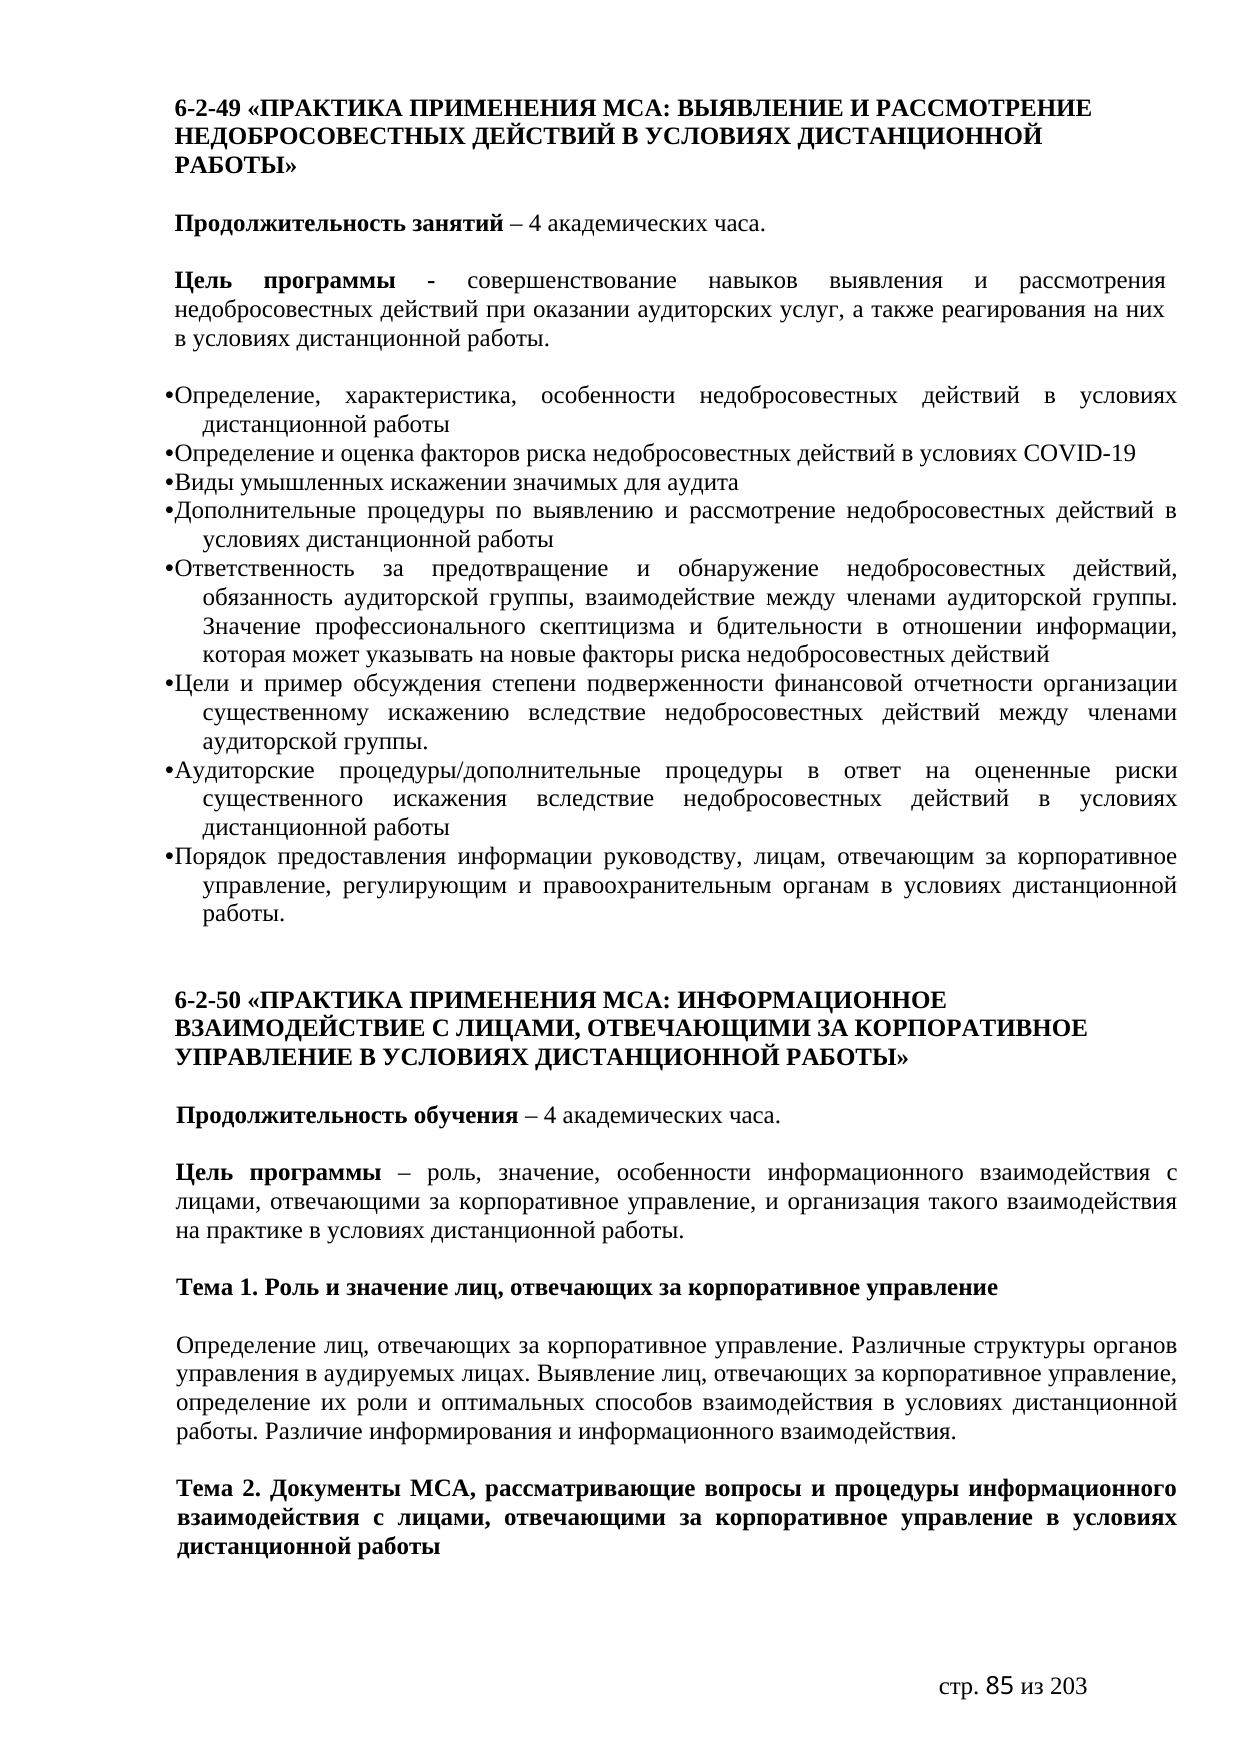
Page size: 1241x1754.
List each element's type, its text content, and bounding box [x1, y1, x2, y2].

list Аудиторские процедуры/дополнительные процедуры в ответ на оцененные риски существенного искажения вследствие недобросовестных действий в условиях дистанционной работы [165, 754, 1178, 841]
list Цели и пример обсуждения степени подверженности финансовой отчетности организации существенному искажению вследствие недобросовестных действий между членами аудиторской группы. [165, 668, 1178, 754]
text Тема 1. Роль и значение лиц, отвечающих за корпоративное управление [176, 1272, 1178, 1301]
text 6-2-49 «ПРАКТИКА ПРИМЕНЕНИЯ МСА: ВЫЯВЛЕНИЕ И РАССМОТРЕНИЕ НЕДОБРОСОВЕСТНЫХ ДЕЙСТВИЙ В УСЛОВИЯХ ДИСТАНЦИОННОЙ РАБОТЫ» [174, 93, 1166, 179]
text Продолжительность обучения – 4 академических часа. [176, 1100, 1178, 1128]
list Порядок предоставления информации руководству, лицам, отвечающим за корпоративное управление, регулирующим и правоохранительным органам в условиях дистанционной работы. [165, 841, 1178, 927]
list Виды умышленных искажении значимых для аудита [165, 467, 1178, 496]
text Цель программы – роль, значение, особенности информационного взаимодействия с лицами, отвечающими за корпоративное управление, и организация такого взаимодействия на практике в условиях дистанционной работы. [175, 1157, 1178, 1243]
list Определение, характеристика, особенности недобросовестных действий в условиях дистанционной работы [165, 380, 1178, 438]
list Дополнительные процедуры по выявлению и рассмотрение недобросовестных действий в условиях дистанционной работы [165, 496, 1178, 553]
text Продолжительность занятий – 4 академических часа. [174, 208, 1166, 236]
text Цель программы - совершенствование навыков выявления и рассмотрения недобросовестных действий при оказании аудиторских услуг, а также реагирования на них в условиях дистанционной работы. [174, 265, 1166, 351]
text 6-2-50 «ПРАКТИКА ПРИМЕНЕНИЯ МСА: ИНФОРМАЦИОННОЕ ВЗАИМОДЕЙСТВИЕ С ЛИЦАМИ, ОТВЕЧАЮЩИМИ ЗА КОРПОРАТИВНОЕ УПРАВЛЕНИЕ В УСЛОВИЯХ ДИСТАНЦИОННОЙ РАБОТЫ» [174, 985, 1166, 1071]
text Определение лиц, отвечающих за корпоративное управление. Различные структуры органов управления в аудируемых лицах. Выявление лиц, отвечающих за корпоративное управление, определение их роли и оптимальных способов взаимодействия в условиях дистанционной работы. Различие информирования и информационного взаимодействия. [176, 1330, 1178, 1445]
list Ответственность за предотвращение и обнаружение недобросовестных действий, обязанность аудиторской группы, взаимодействие между членами аудиторской группы. Значение профессионального скептицизма и бдительности в отношении информации, которая может указывать на новые факторы риска недобросовестных действий [165, 553, 1178, 668]
list Определение и оценка факторов риска недобросовестных действий в условиях COVID-19 [165, 438, 1178, 467]
text Тема 2. Документы МСА, рассматривающие вопросы и процедуры информационного взаимодействия с лицами, отвечающими за корпоративное управление в условиях дистанционной работы [176, 1473, 1178, 1560]
